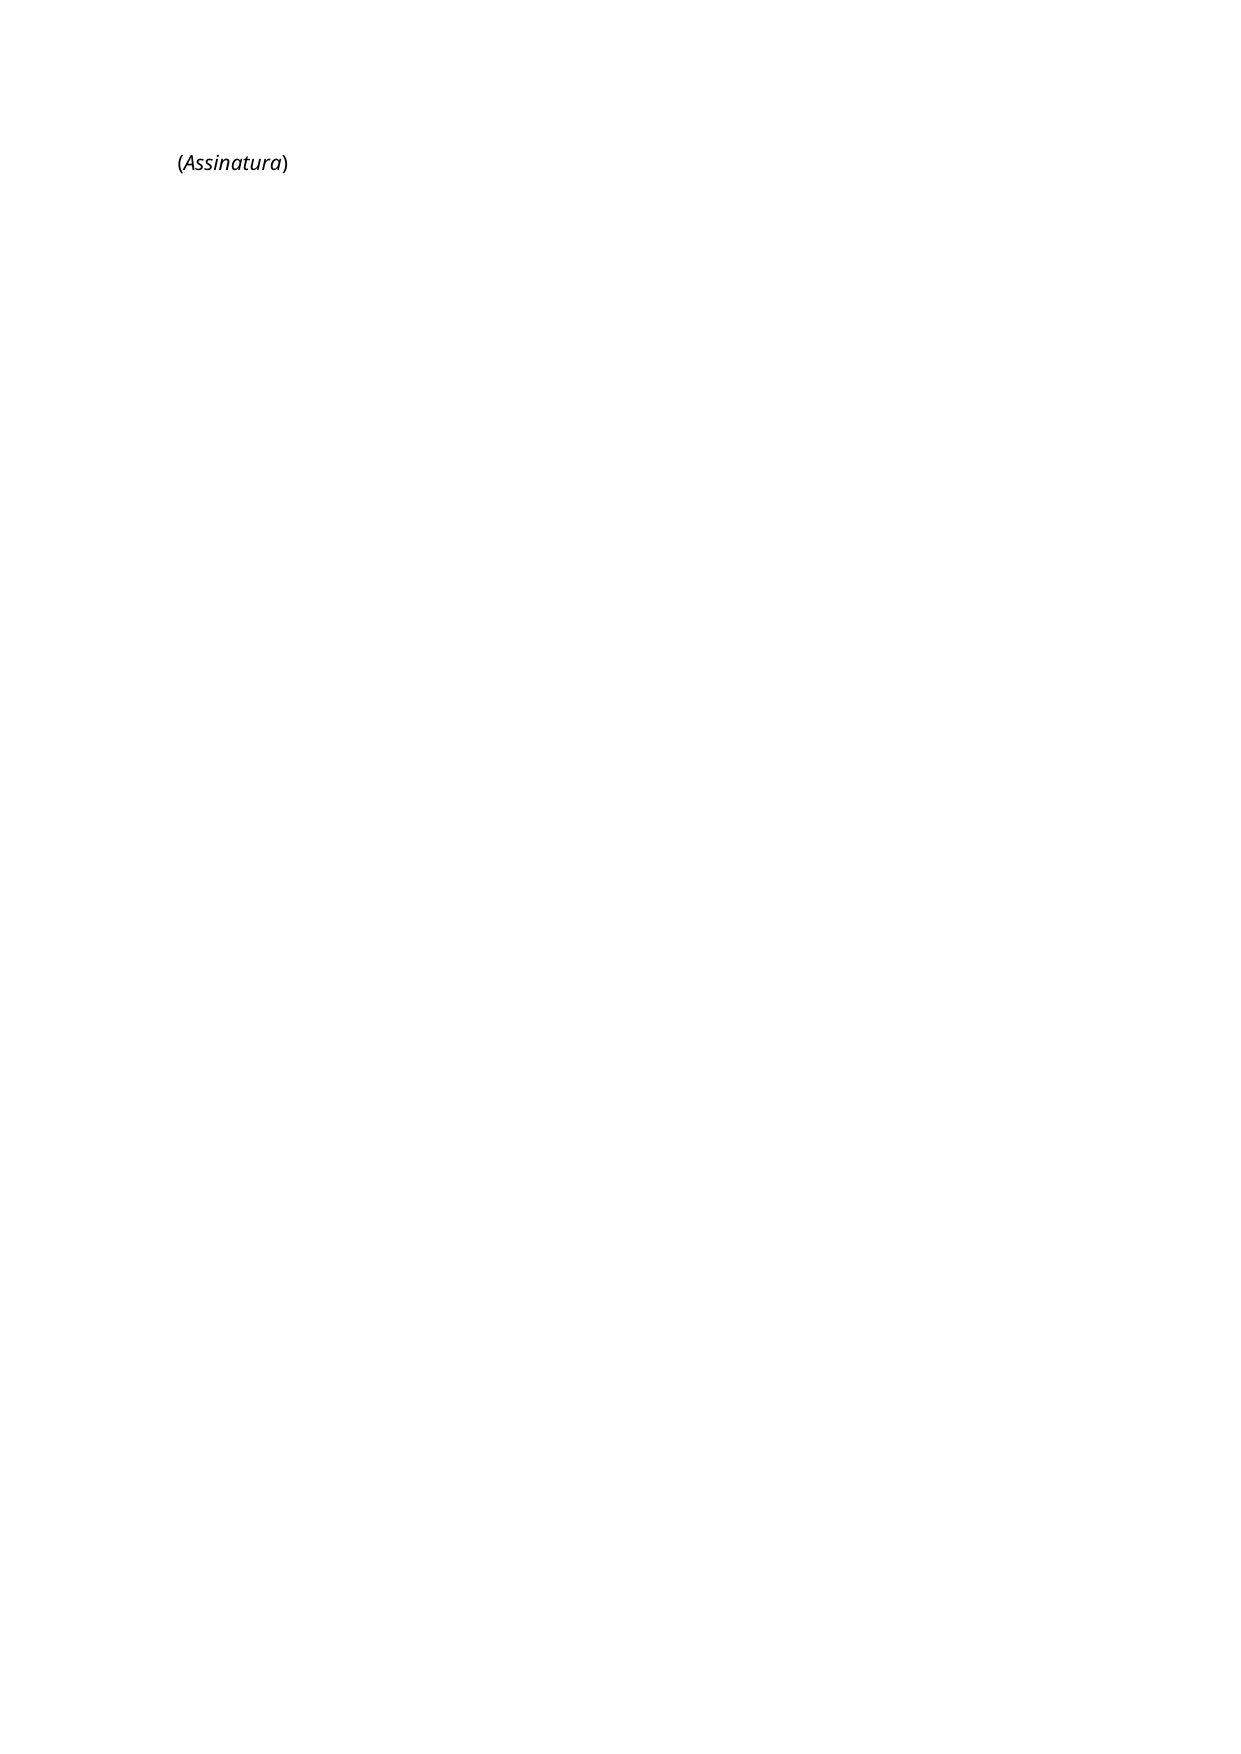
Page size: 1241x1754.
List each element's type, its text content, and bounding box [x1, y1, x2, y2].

text (Assinatura) [177, 148, 1063, 176]
